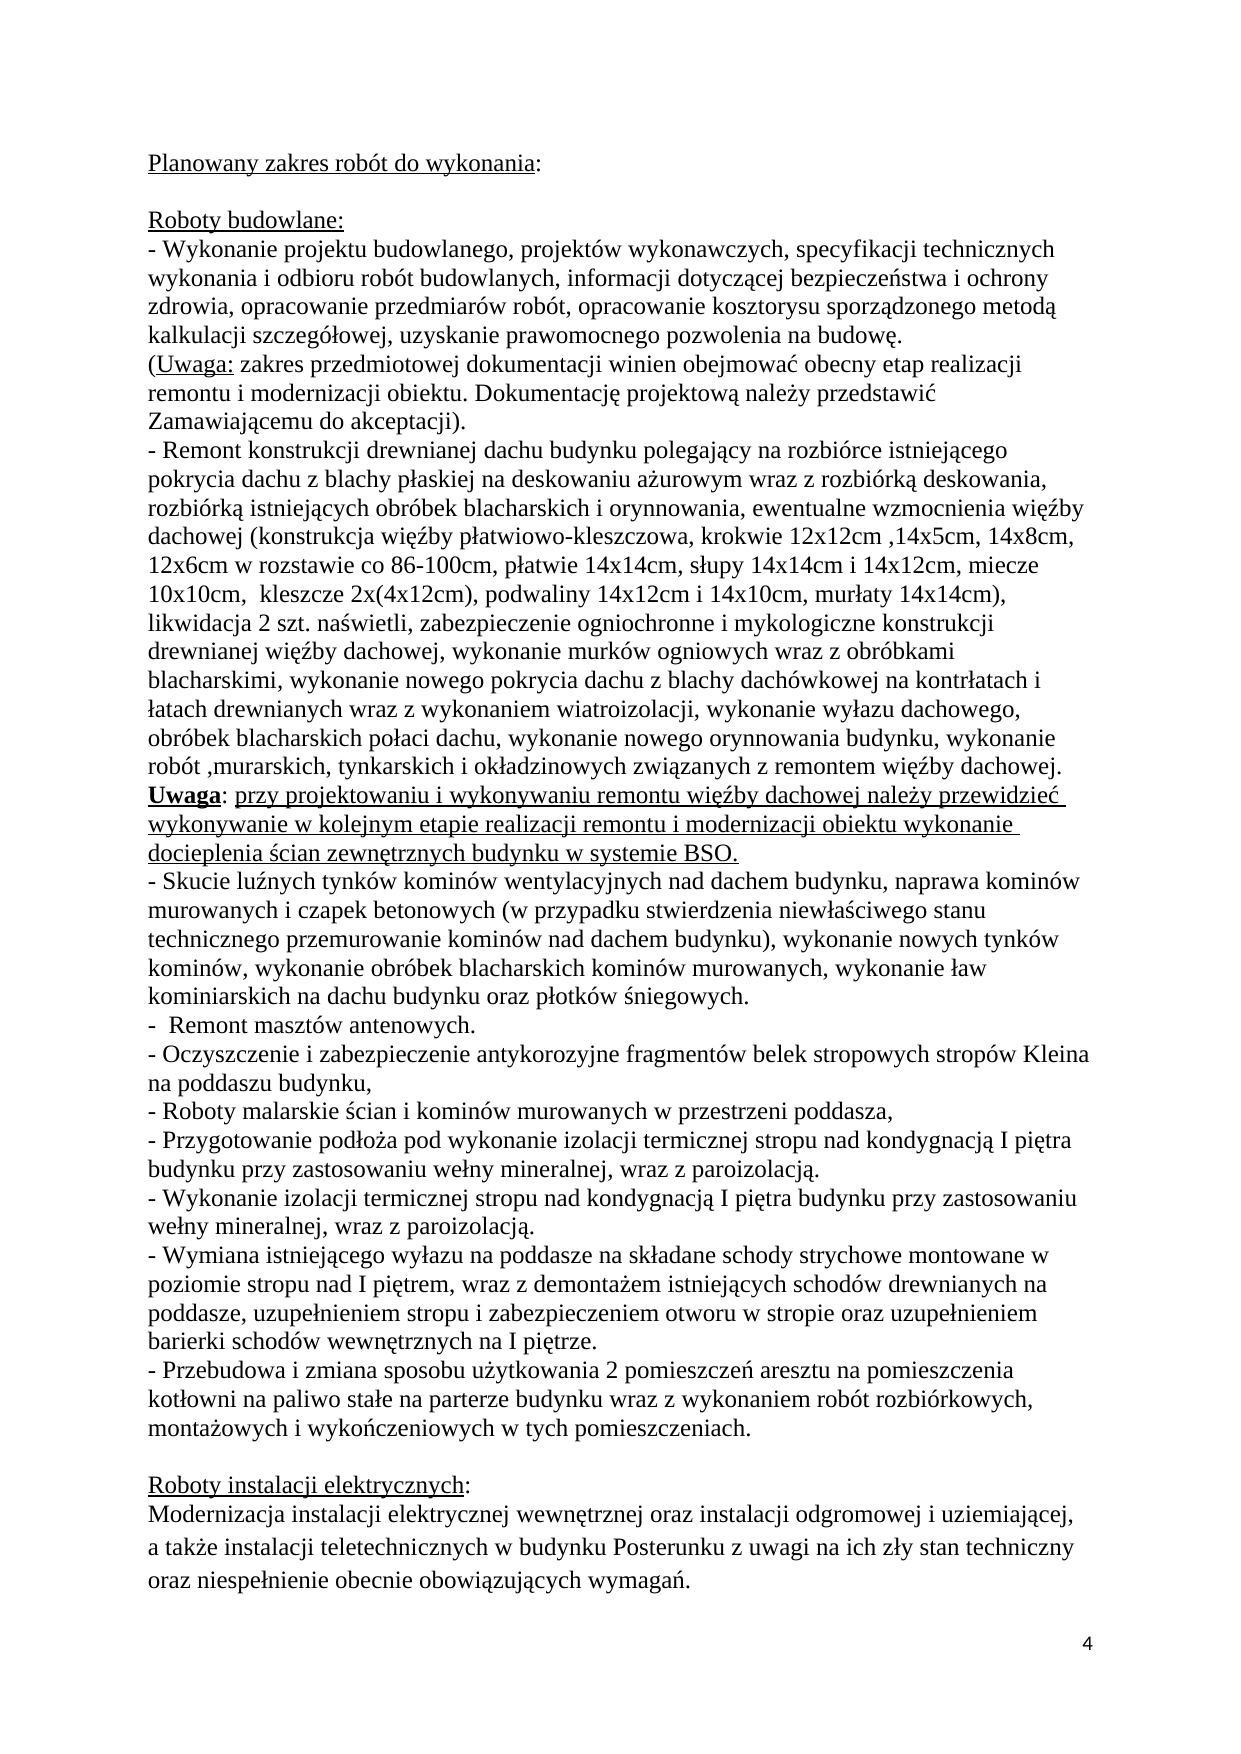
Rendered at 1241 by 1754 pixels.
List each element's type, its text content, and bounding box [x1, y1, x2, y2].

text - Wymiana istniejącego wyłazu na poddasze na składane schody strychowe montowane w poziomie stropu nad I piętrem, wraz z demontażem istniejących schodów drewnianych na poddasze, uzupełnieniem stropu i zabezpieczeniem otworu w stropie oraz uzupełnieniem barierki schodów wewnętrznych na I piętrze. [148, 1240, 1093, 1355]
text - Remont masztów antenowych. [148, 1010, 1093, 1039]
text Roboty instalacji elektrycznych: [148, 1470, 1093, 1499]
text - Roboty malarskie ścian i kominów murowanych w przestrzeni poddasza, [148, 1096, 1093, 1125]
text Planowany zakres robót do wykonania: [148, 148, 1093, 176]
text - Oczyszczenie i zabezpieczenie antykorozyjne fragmentów belek stropowych stropów Kleina na poddaszu budynku, [148, 1039, 1093, 1096]
text - Wykonanie projektu budowlanego, projektów wykonawczych, specyfikacji technicznych wykonania i odbioru robót budowlanych, informacji dotyczącej bezpieczeństwa i ochrony zdrowia, opracowanie przedmiarów robót, opracowanie kosztorysu sporządzonego metodą kalkulacji szczegółowej, uzyskanie prawomocnego pozwolenia na budowę. [148, 234, 1093, 349]
text - Przygotowanie podłoża pod wykonanie izolacji termicznej stropu nad kondygnacją I piętra budynku przy zastosowaniu wełny mineralnej, wraz z paroizolacją. [148, 1125, 1093, 1183]
text (Uwaga: zakres przedmiotowej dokumentacji winien obejmować obecny etap realizacji remontu i modernizacji obiektu. Dokumentację projektową należy przedstawić Zamawiającemu do akceptacji). [148, 349, 1093, 435]
text - Remont konstrukcji drewnianej dachu budynku polegający na rozbiórce istniejącego pokrycia dachu z blachy płaskiej na deskowaniu ażurowym wraz z rozbiórką deskowania, rozbiórką istniejących obróbek blacharskich i orynnowania, ewentualne wzmocnienia więźby dachowej (konstrukcja więźby płatwiowo-kleszczowa, krokwie 12x12cm ,14x5cm, 14x8cm, 12x6cm w rozstawie co 86-100cm, płatwie 14x14cm, słupy 14x14cm i 14x12cm, miecze 10x10cm, kleszcze 2x(4x12cm), podwaliny 14x12cm i 14x10cm, murłaty 14x14cm), likwidacja 2 szt. naświetli, zabezpieczenie ogniochronne i mykologiczne konstrukcji drewnianej więźby dachowej, wykonanie murków ogniowych wraz z obróbkami blacharskimi, wykonanie nowego pokrycia dachu z blachy dachówkowej na kontrłatach i łatach drewnianych wraz z wykonaniem wiatroizolacji, wykonanie wyłazu dachowego, obróbek blacharskich połaci dachu, wykonanie nowego orynnowania budynku, wykonanie robót ,murarskich, tynkarskich i okładzinowych związanych z remontem więźby dachowej. Uwaga: przy projektowaniu i wykonywaniu remontu więźby dachowej należy przewidzieć wykonywanie w kolejnym etapie realizacji remontu i modernizacji obiektu wykonanie docieplenia ścian zewnętrznych budynku w systemie BSO. [148, 435, 1093, 866]
text - Wykonanie izolacji termicznej stropu nad kondygnacją I piętra budynku przy zastosowaniu wełny mineralnej, wraz z paroizolacją. [148, 1183, 1093, 1240]
text - Skucie luźnych tynków kominów wentylacyjnych nad dachem budynku, naprawa kominów murowanych i czapek betonowych (w przypadku stwierdzenia niewłaściwego stanu technicznego przemurowanie kominów nad dachem budynku), wykonanie nowych tynków kominów, wykonanie obróbek blacharskich kominów murowanych, wykonanie ław kominiarskich na dachu budynku oraz płotków śniegowych. [148, 866, 1093, 1010]
text Modernizacja instalacji elektrycznej wewnętrznej oraz instalacji odgromowej i uziemiającej, a także instalacji teletechnicznych w budynku Posterunku z uwagi na ich zły stan techniczny oraz niespełnienie obecnie obowiązujących wymagań. [148, 1499, 1093, 1594]
text - Przebudowa i zmiana sposobu użytkowania 2 pomieszczeń aresztu na pomieszczenia kotłowni na paliwo stałe na parterze budynku wraz z wykonaniem robót rozbiórkowych, montażowych i wykończeniowych w tych pomieszczeniach. [148, 1355, 1093, 1441]
text Roboty budowlane: [148, 205, 1093, 234]
